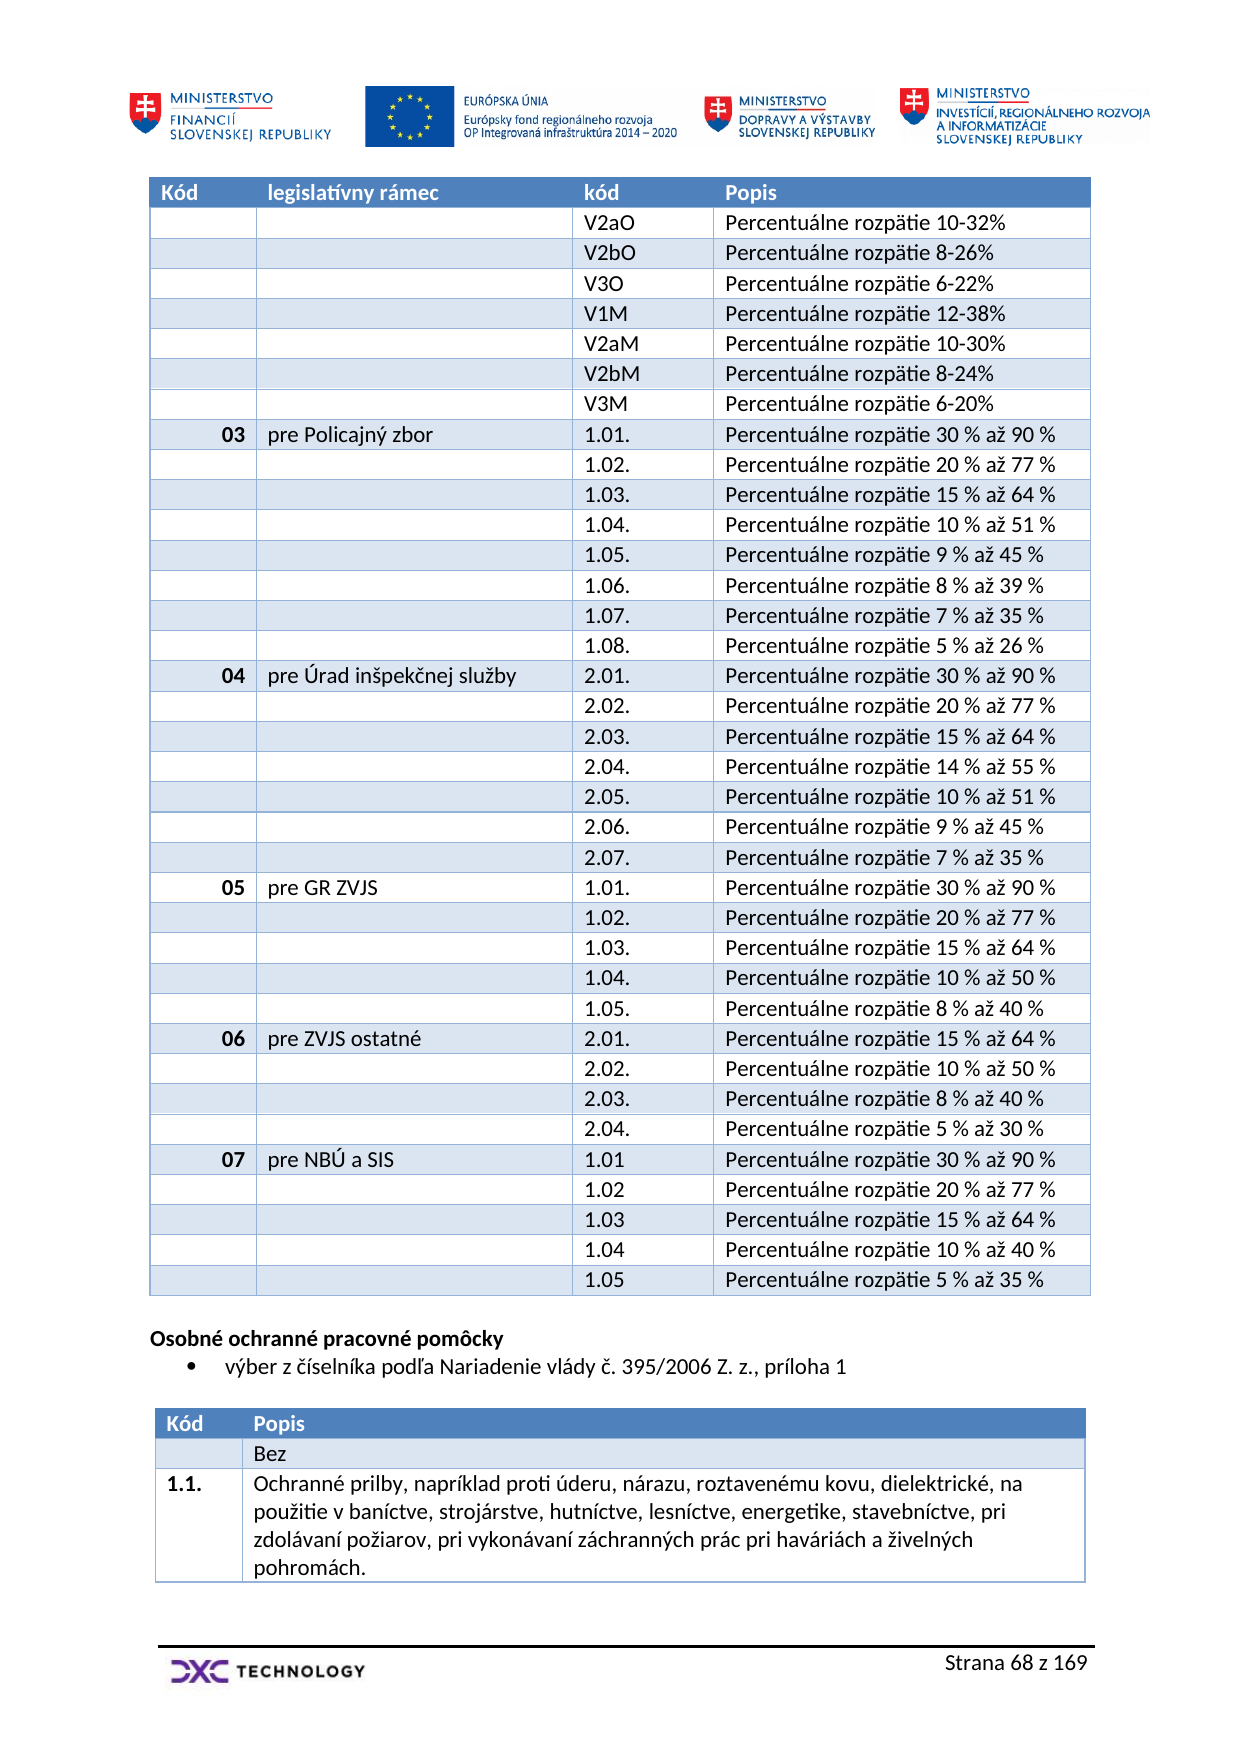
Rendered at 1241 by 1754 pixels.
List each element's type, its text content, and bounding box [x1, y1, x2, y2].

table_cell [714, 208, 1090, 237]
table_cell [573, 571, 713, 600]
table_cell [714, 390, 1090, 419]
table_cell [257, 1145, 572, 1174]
picture [365, 86, 875, 147]
picture [164, 1648, 381, 1697]
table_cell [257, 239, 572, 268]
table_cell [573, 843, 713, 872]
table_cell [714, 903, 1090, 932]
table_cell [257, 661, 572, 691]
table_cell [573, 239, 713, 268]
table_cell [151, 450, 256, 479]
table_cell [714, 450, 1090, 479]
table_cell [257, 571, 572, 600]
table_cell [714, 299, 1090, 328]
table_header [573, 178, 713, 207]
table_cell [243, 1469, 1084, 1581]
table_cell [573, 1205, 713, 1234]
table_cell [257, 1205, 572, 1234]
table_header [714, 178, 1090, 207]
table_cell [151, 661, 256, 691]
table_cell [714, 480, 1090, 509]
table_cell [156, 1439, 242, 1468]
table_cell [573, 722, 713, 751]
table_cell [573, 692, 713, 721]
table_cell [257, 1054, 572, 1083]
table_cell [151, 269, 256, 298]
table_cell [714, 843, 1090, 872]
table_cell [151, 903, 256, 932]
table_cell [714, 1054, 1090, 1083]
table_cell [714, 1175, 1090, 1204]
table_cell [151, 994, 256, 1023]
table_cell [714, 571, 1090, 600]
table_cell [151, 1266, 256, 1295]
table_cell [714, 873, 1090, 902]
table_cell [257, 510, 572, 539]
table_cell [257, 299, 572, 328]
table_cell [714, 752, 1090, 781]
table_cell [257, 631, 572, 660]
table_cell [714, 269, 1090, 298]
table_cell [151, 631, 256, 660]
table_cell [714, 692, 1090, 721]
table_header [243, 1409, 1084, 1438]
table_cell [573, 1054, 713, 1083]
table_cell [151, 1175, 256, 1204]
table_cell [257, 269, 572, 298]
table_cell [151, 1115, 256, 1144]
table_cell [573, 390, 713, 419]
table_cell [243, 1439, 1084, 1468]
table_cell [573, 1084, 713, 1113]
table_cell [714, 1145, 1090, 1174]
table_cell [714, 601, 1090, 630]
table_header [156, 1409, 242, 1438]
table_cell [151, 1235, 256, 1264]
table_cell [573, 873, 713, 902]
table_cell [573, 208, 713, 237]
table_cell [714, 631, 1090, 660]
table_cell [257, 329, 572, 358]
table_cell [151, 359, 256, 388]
text Osobné ochranné pracovné pomôcky [150, 1324, 1090, 1352]
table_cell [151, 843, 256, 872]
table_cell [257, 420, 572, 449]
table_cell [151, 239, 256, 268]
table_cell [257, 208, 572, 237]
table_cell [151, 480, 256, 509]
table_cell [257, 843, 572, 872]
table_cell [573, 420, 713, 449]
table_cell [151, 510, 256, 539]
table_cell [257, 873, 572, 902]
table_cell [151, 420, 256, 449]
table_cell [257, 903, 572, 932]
picture [129, 93, 331, 142]
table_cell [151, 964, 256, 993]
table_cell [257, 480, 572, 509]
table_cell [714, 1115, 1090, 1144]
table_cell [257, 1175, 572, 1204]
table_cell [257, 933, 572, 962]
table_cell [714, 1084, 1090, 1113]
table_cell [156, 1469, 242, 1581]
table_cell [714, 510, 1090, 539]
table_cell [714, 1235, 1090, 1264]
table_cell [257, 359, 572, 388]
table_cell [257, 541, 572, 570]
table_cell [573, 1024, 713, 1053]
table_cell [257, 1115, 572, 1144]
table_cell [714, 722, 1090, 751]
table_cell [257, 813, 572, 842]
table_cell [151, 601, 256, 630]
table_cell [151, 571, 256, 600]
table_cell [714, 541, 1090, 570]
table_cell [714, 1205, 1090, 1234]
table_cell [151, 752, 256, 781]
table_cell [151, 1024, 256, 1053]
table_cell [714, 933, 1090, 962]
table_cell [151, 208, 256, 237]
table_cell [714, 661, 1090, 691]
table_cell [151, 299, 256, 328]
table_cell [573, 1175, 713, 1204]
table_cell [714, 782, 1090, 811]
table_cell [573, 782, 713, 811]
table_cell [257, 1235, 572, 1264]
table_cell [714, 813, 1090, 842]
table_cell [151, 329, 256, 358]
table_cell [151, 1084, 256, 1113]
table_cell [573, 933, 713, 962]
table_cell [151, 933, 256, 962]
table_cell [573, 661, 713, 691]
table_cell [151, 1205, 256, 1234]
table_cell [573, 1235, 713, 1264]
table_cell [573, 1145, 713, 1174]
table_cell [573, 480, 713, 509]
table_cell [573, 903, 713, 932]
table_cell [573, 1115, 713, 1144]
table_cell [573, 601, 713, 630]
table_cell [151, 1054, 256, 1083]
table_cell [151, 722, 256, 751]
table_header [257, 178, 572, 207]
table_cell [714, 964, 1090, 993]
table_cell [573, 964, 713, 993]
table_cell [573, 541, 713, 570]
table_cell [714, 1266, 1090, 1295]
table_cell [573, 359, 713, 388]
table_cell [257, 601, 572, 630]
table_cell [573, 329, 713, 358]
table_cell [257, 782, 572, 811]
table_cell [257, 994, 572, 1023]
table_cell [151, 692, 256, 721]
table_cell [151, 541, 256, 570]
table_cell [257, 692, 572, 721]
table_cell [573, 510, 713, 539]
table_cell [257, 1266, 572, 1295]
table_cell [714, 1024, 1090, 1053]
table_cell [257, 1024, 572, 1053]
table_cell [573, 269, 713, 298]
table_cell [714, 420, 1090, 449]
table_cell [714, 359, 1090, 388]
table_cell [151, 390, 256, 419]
picture [900, 88, 1150, 146]
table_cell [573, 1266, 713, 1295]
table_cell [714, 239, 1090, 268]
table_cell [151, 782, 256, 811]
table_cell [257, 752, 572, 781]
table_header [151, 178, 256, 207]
list výber z číselníka podľa Nariadenie vlády č. 395/2006 Z. z., príloha 1 [187, 1352, 1090, 1380]
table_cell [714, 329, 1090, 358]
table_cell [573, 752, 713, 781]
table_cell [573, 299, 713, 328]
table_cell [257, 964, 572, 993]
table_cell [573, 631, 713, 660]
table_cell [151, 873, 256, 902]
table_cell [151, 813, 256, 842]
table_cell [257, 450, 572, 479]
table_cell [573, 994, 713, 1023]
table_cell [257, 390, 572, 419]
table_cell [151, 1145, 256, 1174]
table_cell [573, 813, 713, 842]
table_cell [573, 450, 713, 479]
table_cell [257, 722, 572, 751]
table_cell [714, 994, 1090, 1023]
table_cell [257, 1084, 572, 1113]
